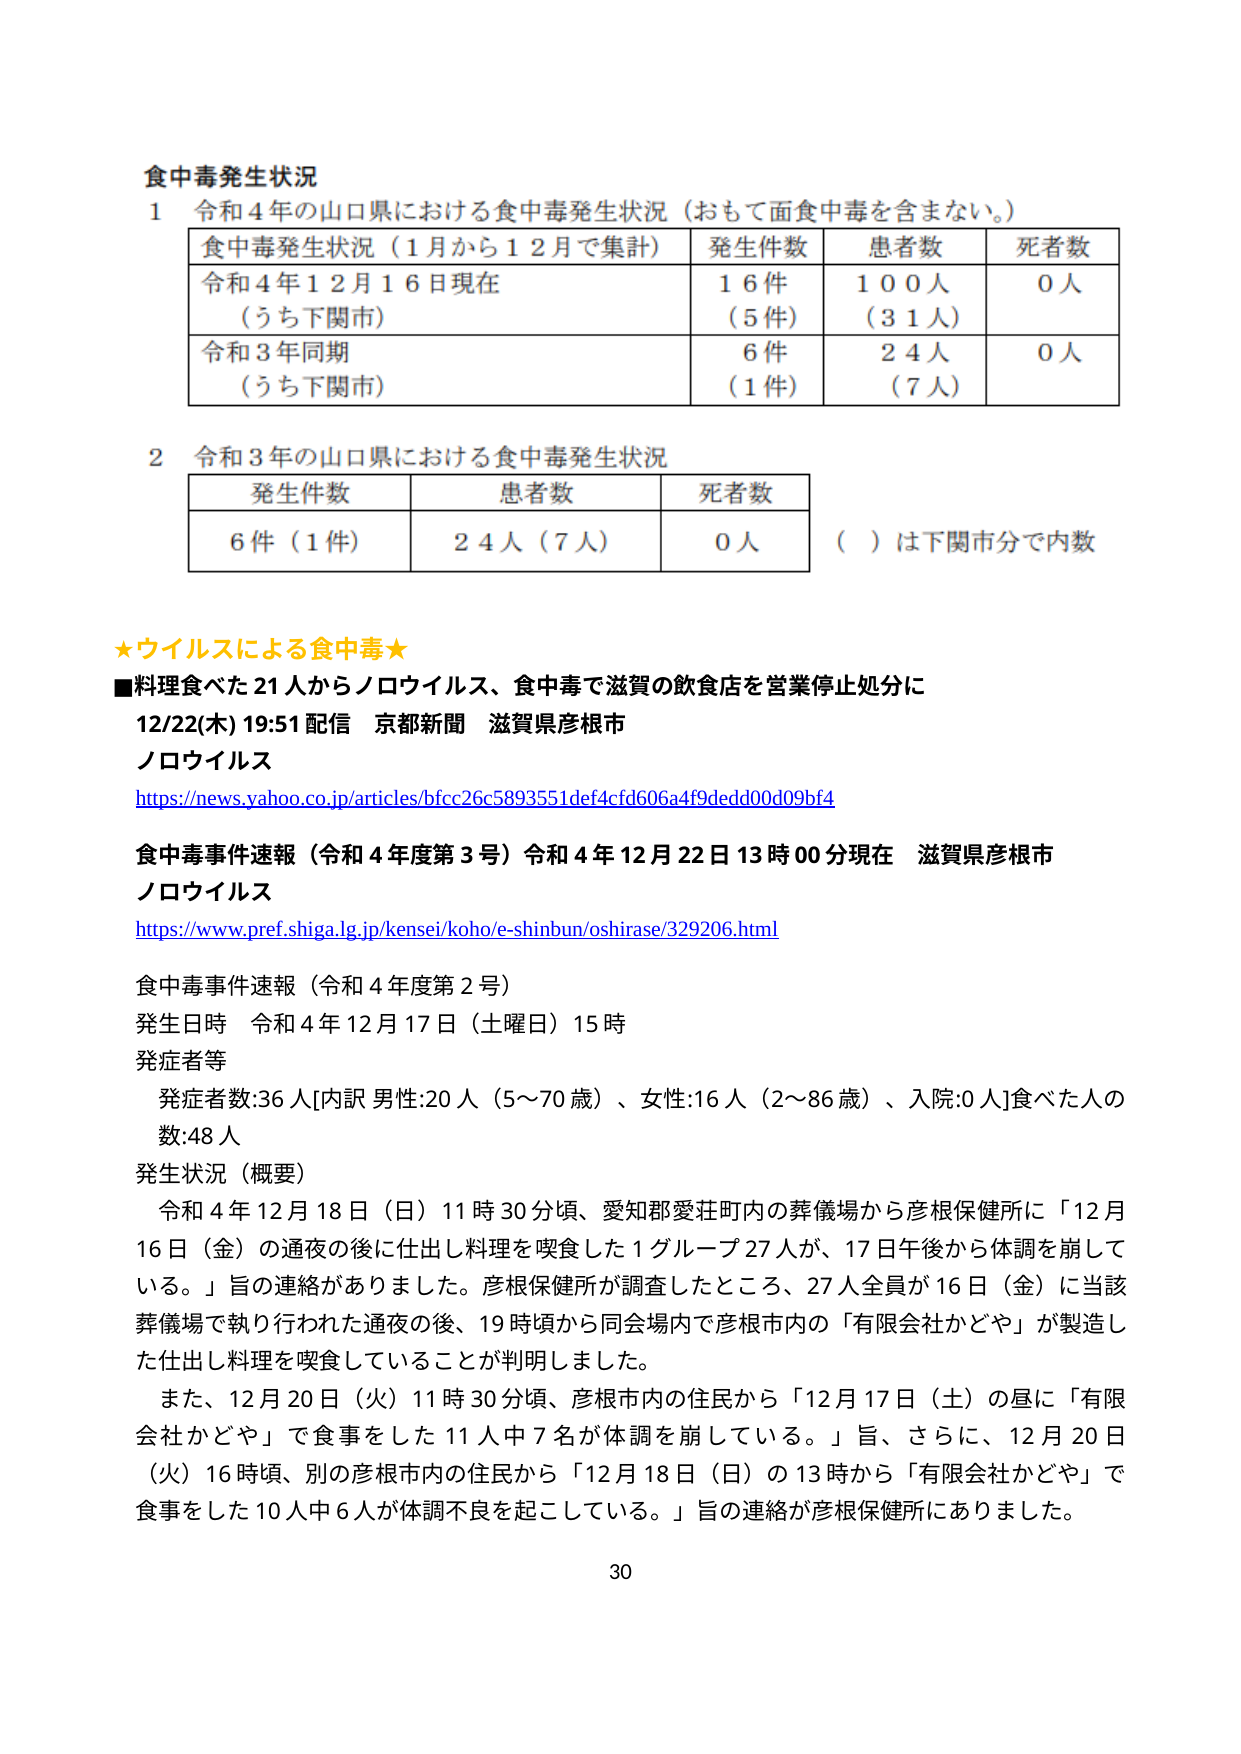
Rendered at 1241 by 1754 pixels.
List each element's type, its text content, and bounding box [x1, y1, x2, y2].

text 発生日時 令和4年12月17日（土曜日）15時 [135, 1003, 1128, 1041]
text 令和4年12月18日（日）11時30分頃、愛知郡愛荘町内の葬儀場から彦根保健所に「12月16日（金）の通夜の後に仕出し料理を喫食した1グループ27人が、17日午後から体調を崩している。」旨の連絡がありました。彦根保健所が調査したところ、27人全員が16日（金）に当該葬儀場で執り行われた通夜の後、19時頃から同会場内で彦根市内の「有限会社かどや」が製造した仕出し料理を喫食していることが判明しました。 [135, 1191, 1128, 1378]
text 12/22(木) 19:51配信 京都新聞 滋賀県彦根市 [135, 703, 1128, 741]
text 発生状況（概要） [135, 1153, 1128, 1191]
text 食中毒事件速報（令和4年度第2号） [135, 966, 1128, 1003]
text ★ウイルスによる食中毒★ [112, 628, 1128, 666]
text また、12月20日（火）11時30分頃、彦根市内の住民から「12月17日（土）の昼に「有限会社かどや」で食事をした11人中7名が体調を崩している。」旨、さらに、12月20日（火）16時頃、別の彦根市内の住民から「12月18日（日）の13時から「有限会社かどや」で食事をした10人中6人が体調不良を起こしている。」旨の連絡が彦根保健所にありました。 [135, 1378, 1128, 1528]
text ■料理食べた21人からノロウイルス、食中毒で滋賀の飲食店を営業停止処分に [112, 666, 1128, 703]
text ノロウイルス [135, 741, 1128, 778]
text https://news.yahoo.co.jp/articles/bfcc26c5893551def4cfd606a4f9dedd00d09bf4 [135, 778, 1128, 816]
text 発症者等 [135, 1041, 1128, 1078]
text 発症者数:36人[内訳 男性:20人（5～70歳）、女性:16人（2～86歳）、入院:0人]食べた人の数:48人 [158, 1078, 1128, 1153]
text ノロウイルス [135, 872, 1128, 910]
text https://www.pref.shiga.lg.jp/kensei/koho/e-shinbun/oshirase/329206.html [135, 910, 1128, 947]
picture [135, 159, 1128, 579]
text 食中毒事件速報（令和4年度第3号）令和4年12月22日13時00分現在 滋賀県彦根市 [135, 835, 1128, 872]
